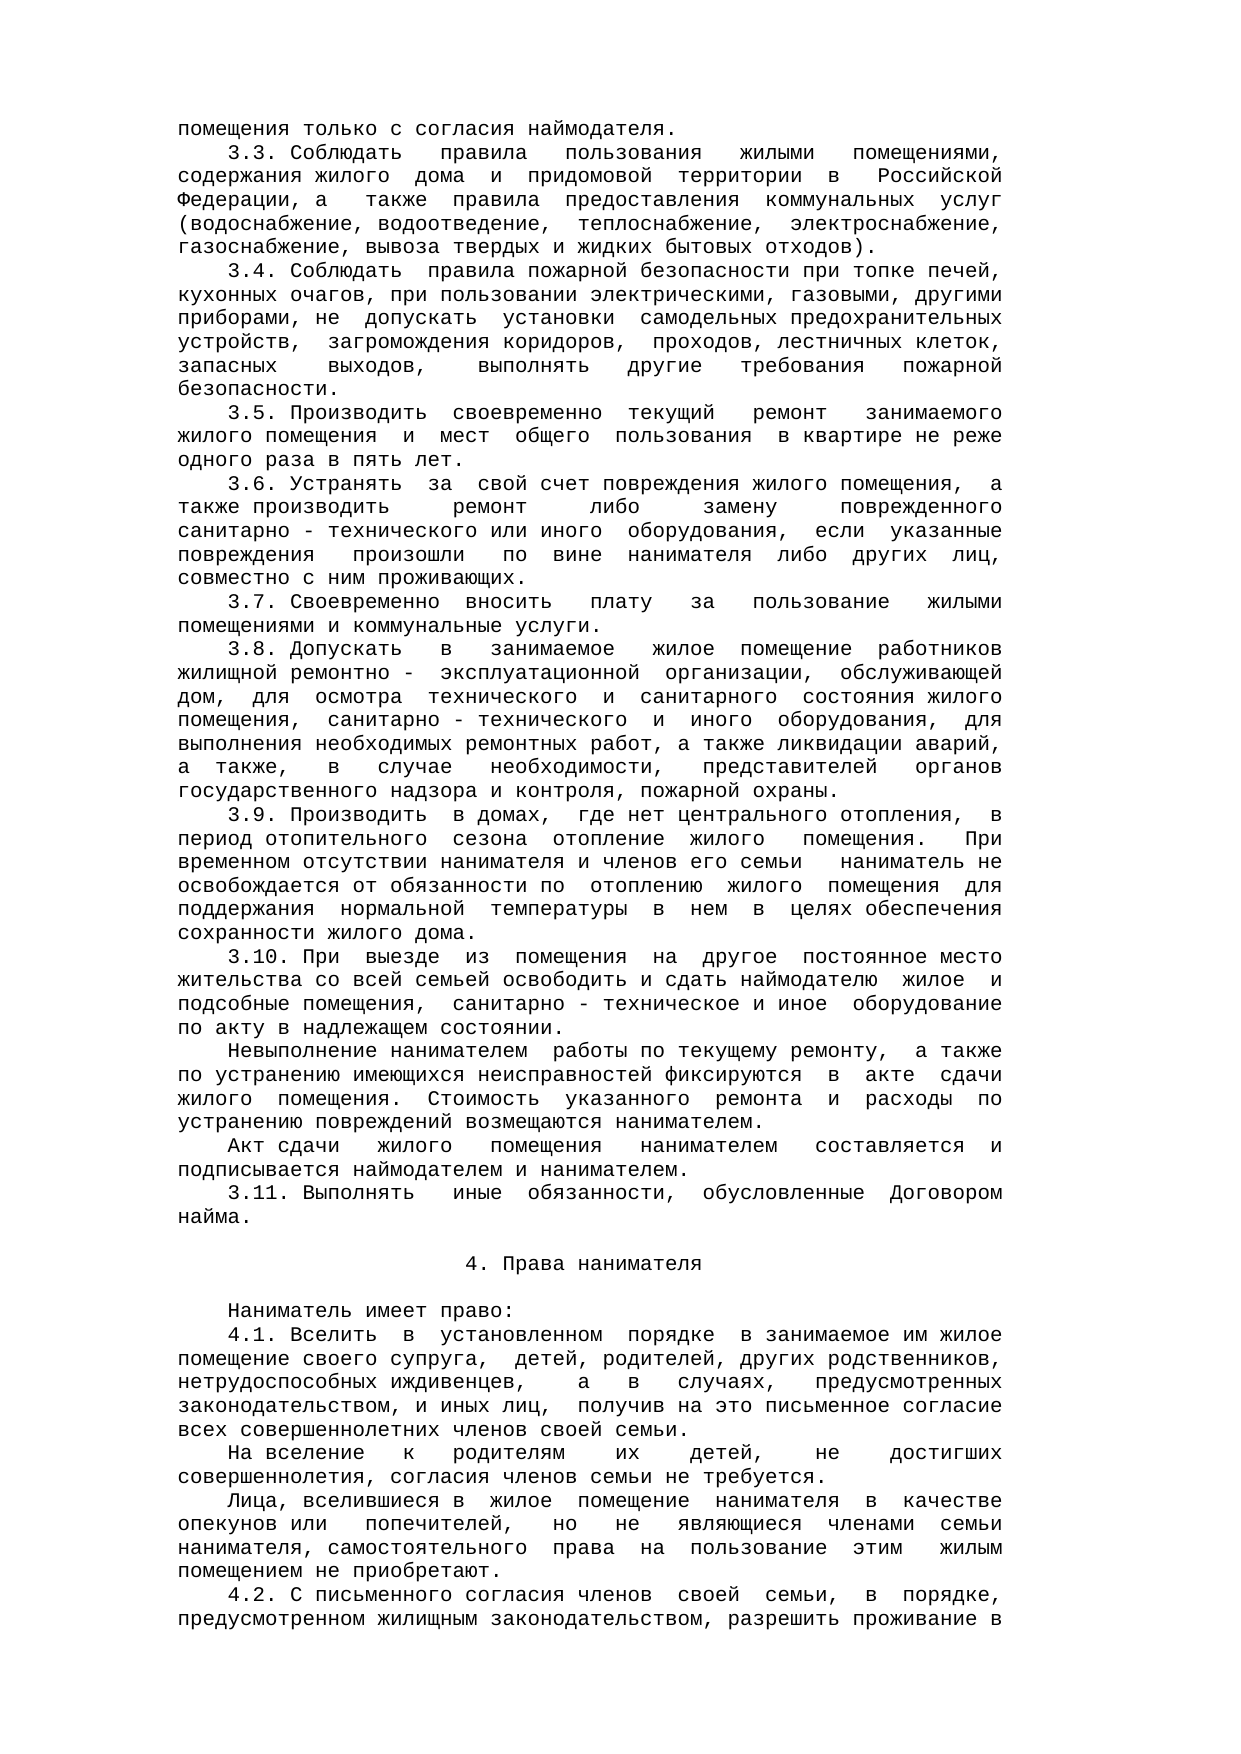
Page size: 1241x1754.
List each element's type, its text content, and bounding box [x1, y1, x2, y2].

text запасных выходов, выполнять другие требования пожарной [177, 354, 1152, 378]
text помещением не приобретают. [177, 1561, 1152, 1584]
text Невыполнение нанимателем работы по текущему ремонту, а также [177, 1040, 1152, 1064]
text повреждения произошли по вине нанимателя либо других лиц, [177, 544, 1152, 567]
text нанимателя, самостоятельного права на пользование этим жилым [177, 1537, 1152, 1561]
text 3.6. Устранять за свой счет повреждения жилого помещения, а [177, 473, 1152, 496]
text выполнения необходимых ремонтных работ, а также ликвидации аварий, [177, 733, 1152, 757]
text помещения только с согласия наймодателя. [177, 118, 1152, 142]
text жилого помещения и мест общего пользования в квартире не реже [177, 426, 1152, 449]
text сохранности жилого дома. [177, 922, 1152, 946]
text 4. Права нанимателя [177, 1253, 1152, 1277]
text по устранению имеющихся неисправностей фиксируются в акте сдачи [177, 1064, 1152, 1088]
text (водоснабжение, водоотведение, теплоснабжение, электроснабжение, [177, 213, 1152, 236]
text 3.4. Соблюдать правила пожарной безопасности при топке печей, [177, 260, 1152, 284]
text жилого помещения. Стоимость указанного ремонта и расходы по [177, 1088, 1152, 1111]
text санитарно - технического или иного оборудования, если указанные [177, 520, 1152, 544]
text совершеннолетия, согласия членов семьи не требуется. [177, 1466, 1152, 1489]
text 3.3. Соблюдать правила пользования жилыми помещениями, [177, 142, 1152, 165]
text нетрудоспособных иждивенцев, а в случаях, предусмотренных [177, 1371, 1152, 1395]
text государственного надзора и контроля, пожарной охраны. [177, 780, 1152, 804]
text дом, для осмотра технического и санитарного состояния жилого [177, 686, 1152, 709]
text найма. [177, 1206, 1152, 1229]
text устройств, загромождения коридоров, проходов, лестничных клеток, [177, 331, 1152, 354]
text подсобные помещения, санитарно - техническое и иное оборудование [177, 993, 1152, 1017]
text совместно с ним проживающих. [177, 567, 1152, 591]
text период отопительного сезона отопление жилого помещения. При [177, 827, 1152, 851]
text по акту в надлежащем состоянии. [177, 1017, 1152, 1040]
text кухонных очагов, при пользовании электрическими, газовыми, другими [177, 284, 1152, 307]
text жилищной ремонтно - эксплуатационной организации, обслуживающей [177, 662, 1152, 686]
text Акт сдачи жилого помещения нанимателем составляется и [177, 1135, 1152, 1158]
text безопасности. [177, 378, 1152, 402]
text 4.1. Вселить в установленном порядке в занимаемое им жилое [177, 1324, 1152, 1348]
text 3.8. Допускать в занимаемое жилое помещение работников [177, 638, 1152, 662]
text подписывается наймодателем и нанимателем. [177, 1158, 1152, 1182]
text освобождается от обязанности по отоплению жилого помещения для [177, 875, 1152, 898]
text 3.5. Производить своевременно текущий ремонт занимаемого [177, 402, 1152, 426]
text временном отсутствии нанимателя и членов его семьи наниматель не [177, 851, 1152, 875]
text также производить ремонт либо замену поврежденного [177, 496, 1152, 520]
text 3.7. Своевременно вносить плату за пользование жилыми [177, 591, 1152, 615]
text одного раза в пять лет. [177, 449, 1152, 473]
text газоснабжение, вывоза твердых и жидких бытовых отходов). [177, 236, 1152, 260]
text Федерации, а также правила предоставления коммунальных услуг [177, 189, 1152, 213]
text устранению повреждений возмещаются нанимателем. [177, 1111, 1152, 1135]
text 4.2. С письменного согласия членов своей семьи, в порядке, [177, 1584, 1152, 1608]
text Лица, вселившиеся в жилое помещение нанимателя в качестве [177, 1489, 1152, 1513]
text приборами, не допускать установки самодельных предохранительных [177, 307, 1152, 331]
text 3.11. Выполнять иные обязанности, обусловленные Договором [177, 1182, 1152, 1206]
text помещениями и коммунальные услуги. [177, 615, 1152, 638]
text помещение своего супруга, детей, родителей, других родственников, [177, 1348, 1152, 1371]
text а также, в случае необходимости, представителей органов [177, 757, 1152, 780]
text жительства со всей семьей освободить и сдать наймодателю жилое и [177, 969, 1152, 993]
text содержания жилого дома и придомовой территории в Российской [177, 165, 1152, 189]
text Наниматель имеет право: [177, 1300, 1152, 1324]
text поддержания нормальной температуры в нем в целях обеспечения [177, 898, 1152, 922]
text 3.9. Производить в домах, где нет центрального отопления, в [177, 804, 1152, 827]
text законодательством, и иных лиц, получив на это письменное согласие [177, 1395, 1152, 1419]
text опекунов или попечителей, но не являющиеся членами семьи [177, 1513, 1152, 1537]
text На вселение к родителям их детей, не достигших [177, 1442, 1152, 1466]
text помещения, санитарно - технического и иного оборудования, для [177, 709, 1152, 733]
text всех совершеннолетних членов своей семьи. [177, 1419, 1152, 1442]
text предусмотренном жилищным законодательством, разрешить проживание в [177, 1608, 1152, 1631]
text 3.10. При выезде из помещения на другое постоянное место [177, 946, 1152, 969]
